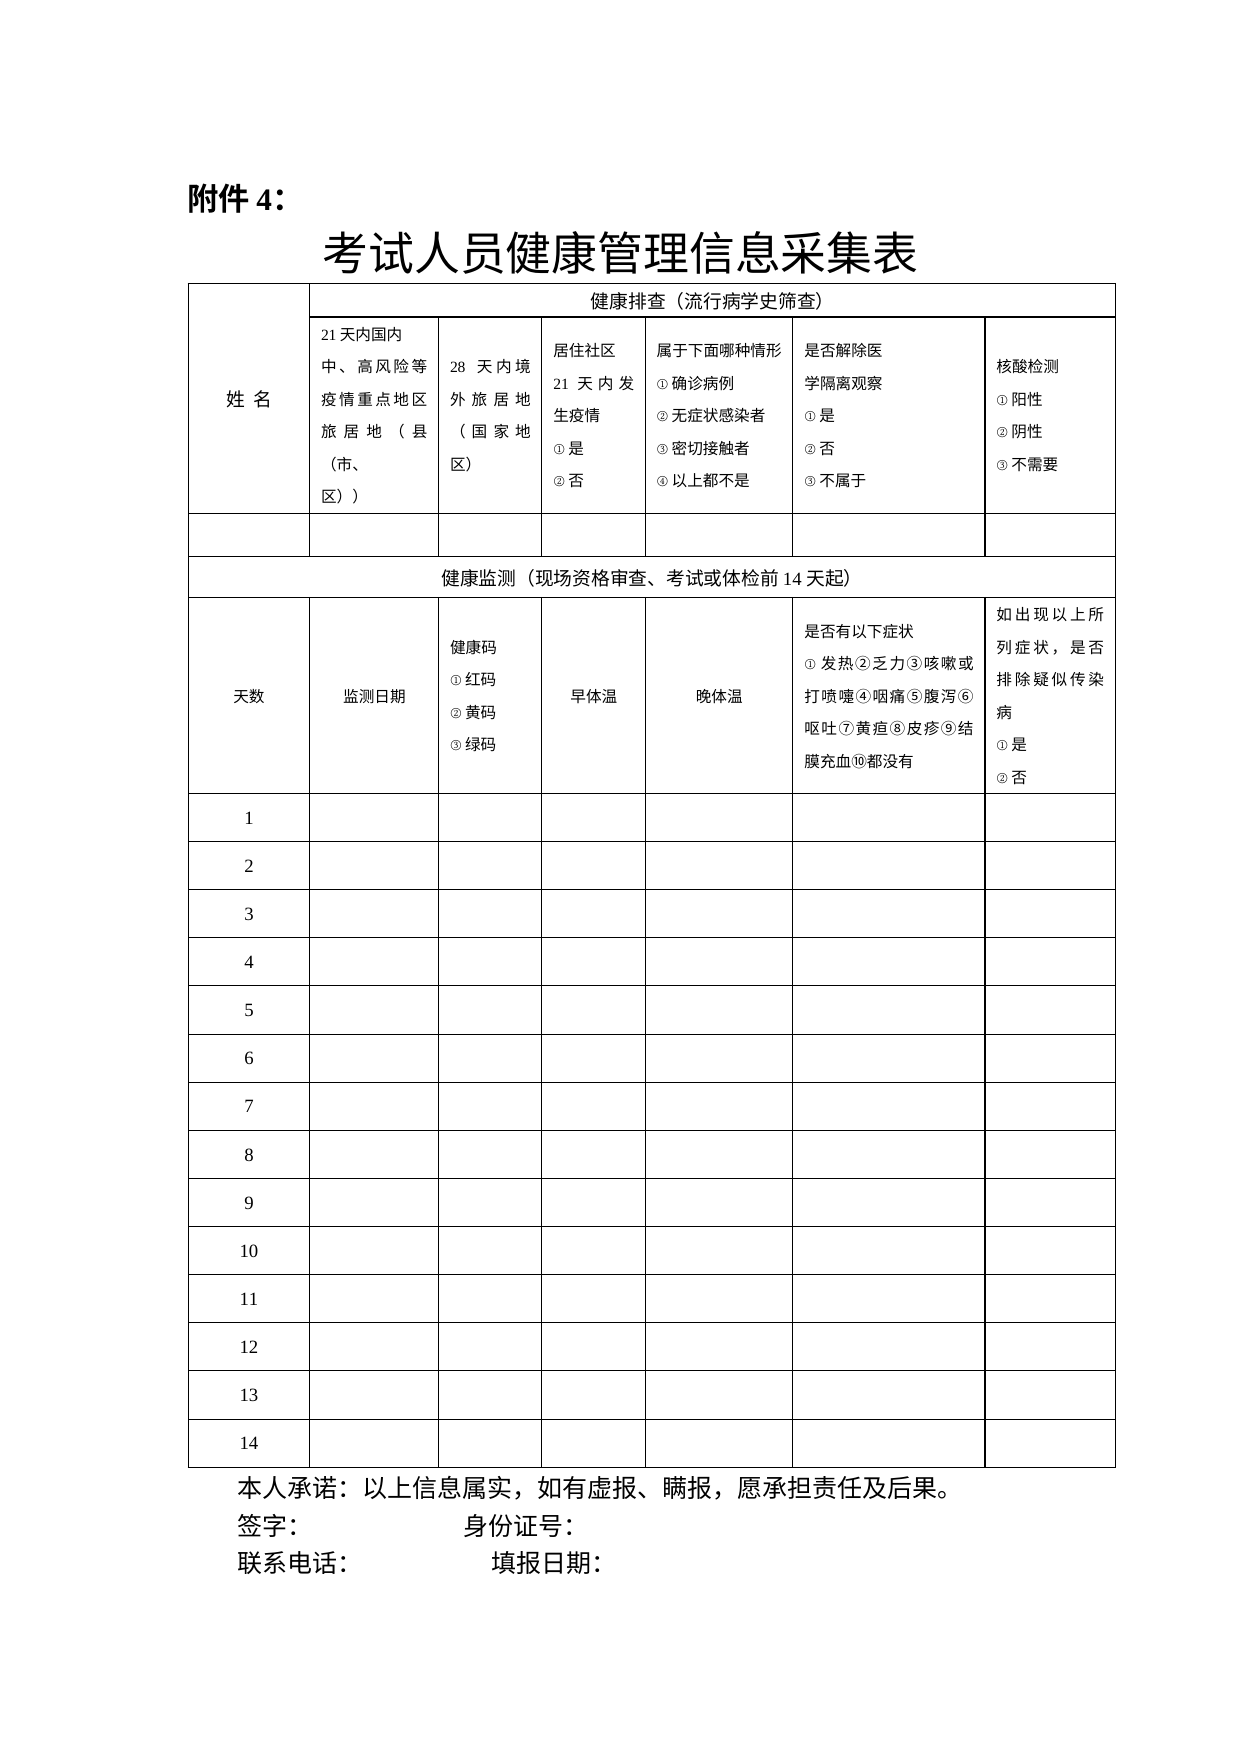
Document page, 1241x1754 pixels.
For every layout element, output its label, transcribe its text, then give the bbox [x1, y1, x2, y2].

table_cell [646, 890, 792, 937]
table_cell [310, 514, 438, 556]
table_cell [986, 514, 1115, 556]
table_cell [986, 1131, 1115, 1178]
table_cell [986, 1035, 1115, 1082]
table_cell [646, 938, 792, 985]
table_cell 12 [189, 1323, 309, 1370]
table_cell [439, 1420, 541, 1467]
table_cell [986, 1275, 1115, 1322]
table_cell 11 [189, 1275, 309, 1322]
table_cell [646, 1275, 792, 1322]
table_cell [793, 1083, 984, 1130]
table_cell [646, 1371, 792, 1418]
table_cell [793, 1035, 984, 1082]
table_cell [646, 1227, 792, 1274]
table_cell [646, 1420, 792, 1467]
table_cell [310, 794, 438, 841]
text 考试人员健康管理信息采集表 [187, 222, 1053, 283]
table_cell 14 [189, 1420, 309, 1467]
table_cell 4 [189, 938, 309, 985]
table_cell [439, 1131, 541, 1178]
table_cell [986, 1371, 1115, 1418]
table_cell 28 天内境外旅居地（国家地区） [439, 318, 541, 512]
table_cell [542, 938, 645, 985]
table_cell [986, 1179, 1115, 1226]
table_cell [310, 938, 438, 985]
table_header 健康排查（流行病学史筛查） [310, 284, 1115, 316]
table_cell [310, 1323, 438, 1370]
table_cell 健康监测（现场资格审查、考试或体检前 14 天起） [189, 557, 1115, 597]
table_cell [439, 1227, 541, 1274]
table_cell [986, 986, 1115, 1033]
table_cell [542, 1083, 645, 1130]
table_cell [986, 1323, 1115, 1370]
table_cell 健康码 ①红码 ②黄码 ③绿码 [439, 598, 541, 793]
table_cell 是否解除医 学隔离观察 ①是 ②否 ③不属于 [793, 318, 984, 512]
table_cell [439, 986, 541, 1033]
table_cell [542, 842, 645, 889]
table_cell [439, 890, 541, 937]
table_cell [793, 890, 984, 937]
table_header 姓 名 [189, 284, 309, 512]
table_cell [986, 890, 1115, 937]
table_cell [986, 1227, 1115, 1274]
table_cell [986, 842, 1115, 889]
table_cell [310, 842, 438, 889]
table_cell 9 [189, 1179, 309, 1226]
table_cell [542, 1227, 645, 1274]
table_cell [542, 1371, 645, 1418]
table_cell 监测日期 [310, 598, 438, 793]
table_cell [646, 986, 792, 1033]
table_cell [542, 1275, 645, 1322]
table_cell [310, 986, 438, 1033]
table_cell [793, 1179, 984, 1226]
table_cell [310, 1131, 438, 1178]
table_cell [439, 938, 541, 985]
table_cell [793, 514, 984, 556]
table_cell [439, 842, 541, 889]
table_cell 13 [189, 1371, 309, 1418]
table_cell [646, 842, 792, 889]
text 附件4： [187, 162, 1053, 222]
table_cell 核酸检测 ①阳性 ②阴性 ③不需要 [986, 318, 1115, 512]
table_cell [793, 1227, 984, 1274]
table_cell [646, 794, 792, 841]
table_cell [986, 1420, 1115, 1467]
table_cell [310, 1227, 438, 1274]
table_cell [310, 1083, 438, 1130]
table_cell [542, 1131, 645, 1178]
table_cell [646, 1131, 792, 1178]
table_cell [793, 1131, 984, 1178]
table_cell 是否有以下症状 ①发热②乏力③咳嗽或打喷嚏④咽痛⑤腹泻⑥呕吐⑦黄疸⑧皮疹⑨结膜充血⑩都没有 [793, 598, 984, 793]
table_cell [793, 794, 984, 841]
table_cell 21天内国内 中、高风险等疫情重点地区旅居地（县（市、 区）） [310, 318, 438, 512]
table_cell [439, 1179, 541, 1226]
table_cell [310, 1371, 438, 1418]
table_cell [793, 1275, 984, 1322]
table_cell [310, 1420, 438, 1467]
table_cell [542, 1323, 645, 1370]
table_cell [542, 514, 645, 556]
table_cell 5 [189, 986, 309, 1033]
table_cell [439, 1083, 541, 1130]
table_cell [542, 890, 645, 937]
table_cell 2 [189, 842, 309, 889]
text 联系电话： 填报日期： [187, 1543, 1053, 1580]
table_cell 3 [189, 890, 309, 937]
table_cell 晚体温 [646, 598, 792, 793]
table_cell [310, 1035, 438, 1082]
table_cell [439, 1035, 541, 1082]
table_cell [542, 794, 645, 841]
table_cell [986, 938, 1115, 985]
table_cell [793, 1420, 984, 1467]
table_cell [986, 794, 1115, 841]
table_cell [646, 514, 792, 556]
table_cell [793, 842, 984, 889]
table_cell [310, 1275, 438, 1322]
table_cell 10 [189, 1227, 309, 1274]
table_cell 7 [189, 1083, 309, 1130]
table_cell [542, 986, 645, 1033]
table_cell 如出现以上所列症状，是否排除疑似传染病 ①是 ②否 [986, 598, 1115, 793]
table_cell 8 [189, 1131, 309, 1178]
table_cell [310, 1179, 438, 1226]
table_cell [793, 986, 984, 1033]
text 签字： 身份证号： [187, 1505, 1053, 1543]
table_cell 6 [189, 1035, 309, 1082]
table_cell 早体温 [542, 598, 645, 793]
table_cell [542, 1420, 645, 1467]
table_cell 1 [189, 794, 309, 841]
table_cell [646, 1035, 792, 1082]
table_cell 属于下面哪种情形 ①确诊病例 ②无症状感染者 ③密切接触者 ④以上都不是 [646, 318, 792, 512]
table_cell [439, 1275, 541, 1322]
table_cell [439, 514, 541, 556]
table_cell [310, 890, 438, 937]
table_cell [793, 1371, 984, 1418]
table_cell [439, 1371, 541, 1418]
table_cell [646, 1083, 792, 1130]
table_cell [189, 514, 309, 556]
table_cell [793, 1323, 984, 1370]
table_cell [986, 1083, 1115, 1130]
table_cell [542, 1035, 645, 1082]
table_cell [439, 794, 541, 841]
table_cell 天数 [189, 598, 309, 793]
table_cell 居住社区 21天内发生疫情 ①是 ②否 [542, 318, 645, 512]
table_cell [793, 938, 984, 985]
table_cell [439, 1323, 541, 1370]
table_cell [542, 1179, 645, 1226]
text 本人承诺：以上信息属实，如有虚报、瞒报，愿承担责任及后果。 [187, 1468, 1053, 1505]
table_cell [646, 1323, 792, 1370]
table_cell [646, 1179, 792, 1226]
